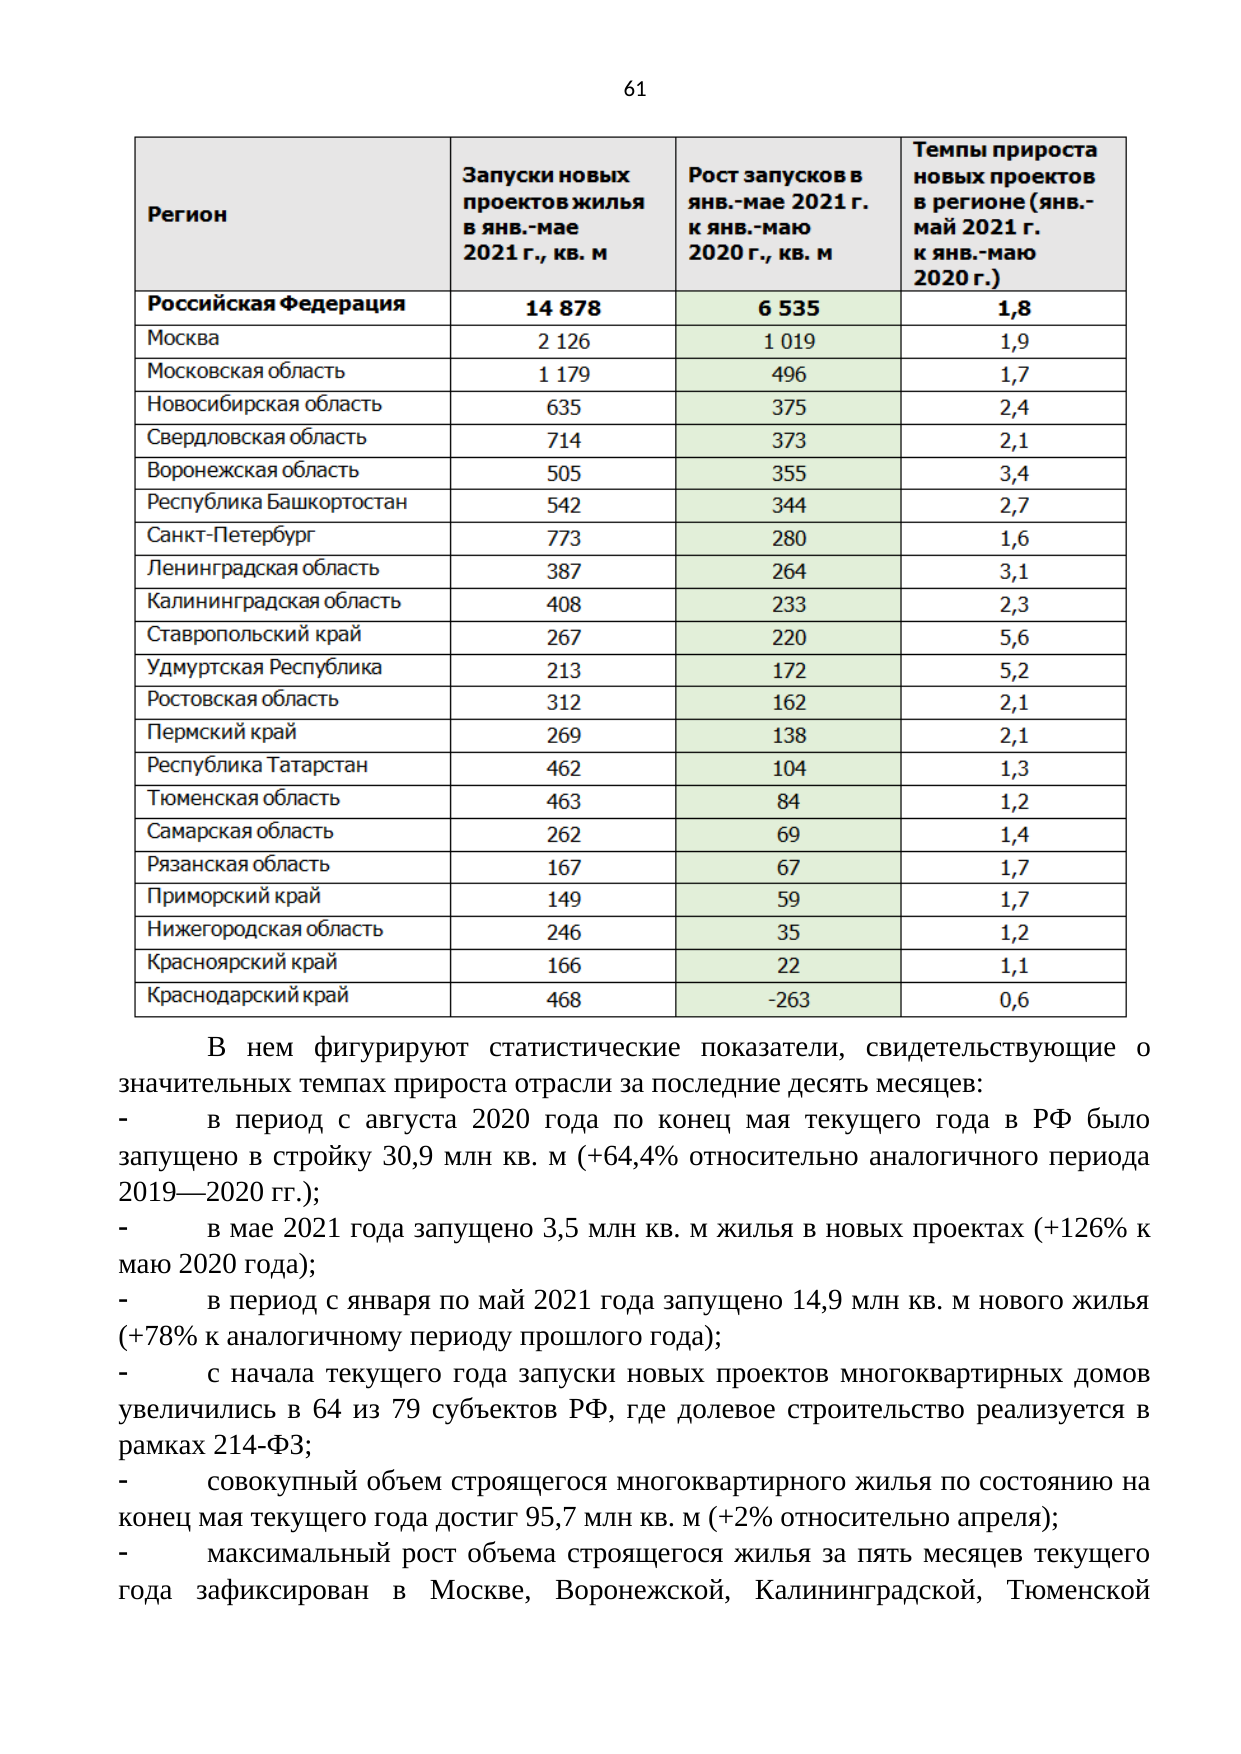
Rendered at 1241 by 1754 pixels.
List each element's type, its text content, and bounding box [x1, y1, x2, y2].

list в период с января по май 2021 года запущено 14,9 млн кв. м нового жилья (+78% к аналогичному периоду прошлого года); [118, 1282, 1152, 1352]
list в мае 2021 года запущено 3,5 млн кв. м жилья в новых проектах (+126% к маю 2020 года); [118, 1210, 1152, 1280]
list в период с августа 2020 года по конец мая текущего года в РФ было запущено в стройку 30,9 млн кв. м (+64,4% относительно аналогичного периода 2019—2020 гг.); [118, 1101, 1152, 1207]
picture [118, 129, 1141, 1029]
list с начала текущего года запуски новых проектов многоквартирных домов увеличились в 64 из 79 субъектов РФ, где долевое строительство реализуется в рамках 214-ФЗ; [118, 1355, 1152, 1461]
list совокупный объем строящегося многоквартирного жилья по состоянию на конец мая текущего года достиг 95,7 млн кв. м (+2% относительно апреля); [118, 1463, 1152, 1533]
text В нем фигурируют статистические показатели, свидетельствующие о значительных темпах прироста отрасли за последние десять месяцев: [118, 1029, 1152, 1099]
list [118, 1536, 1152, 1605]
